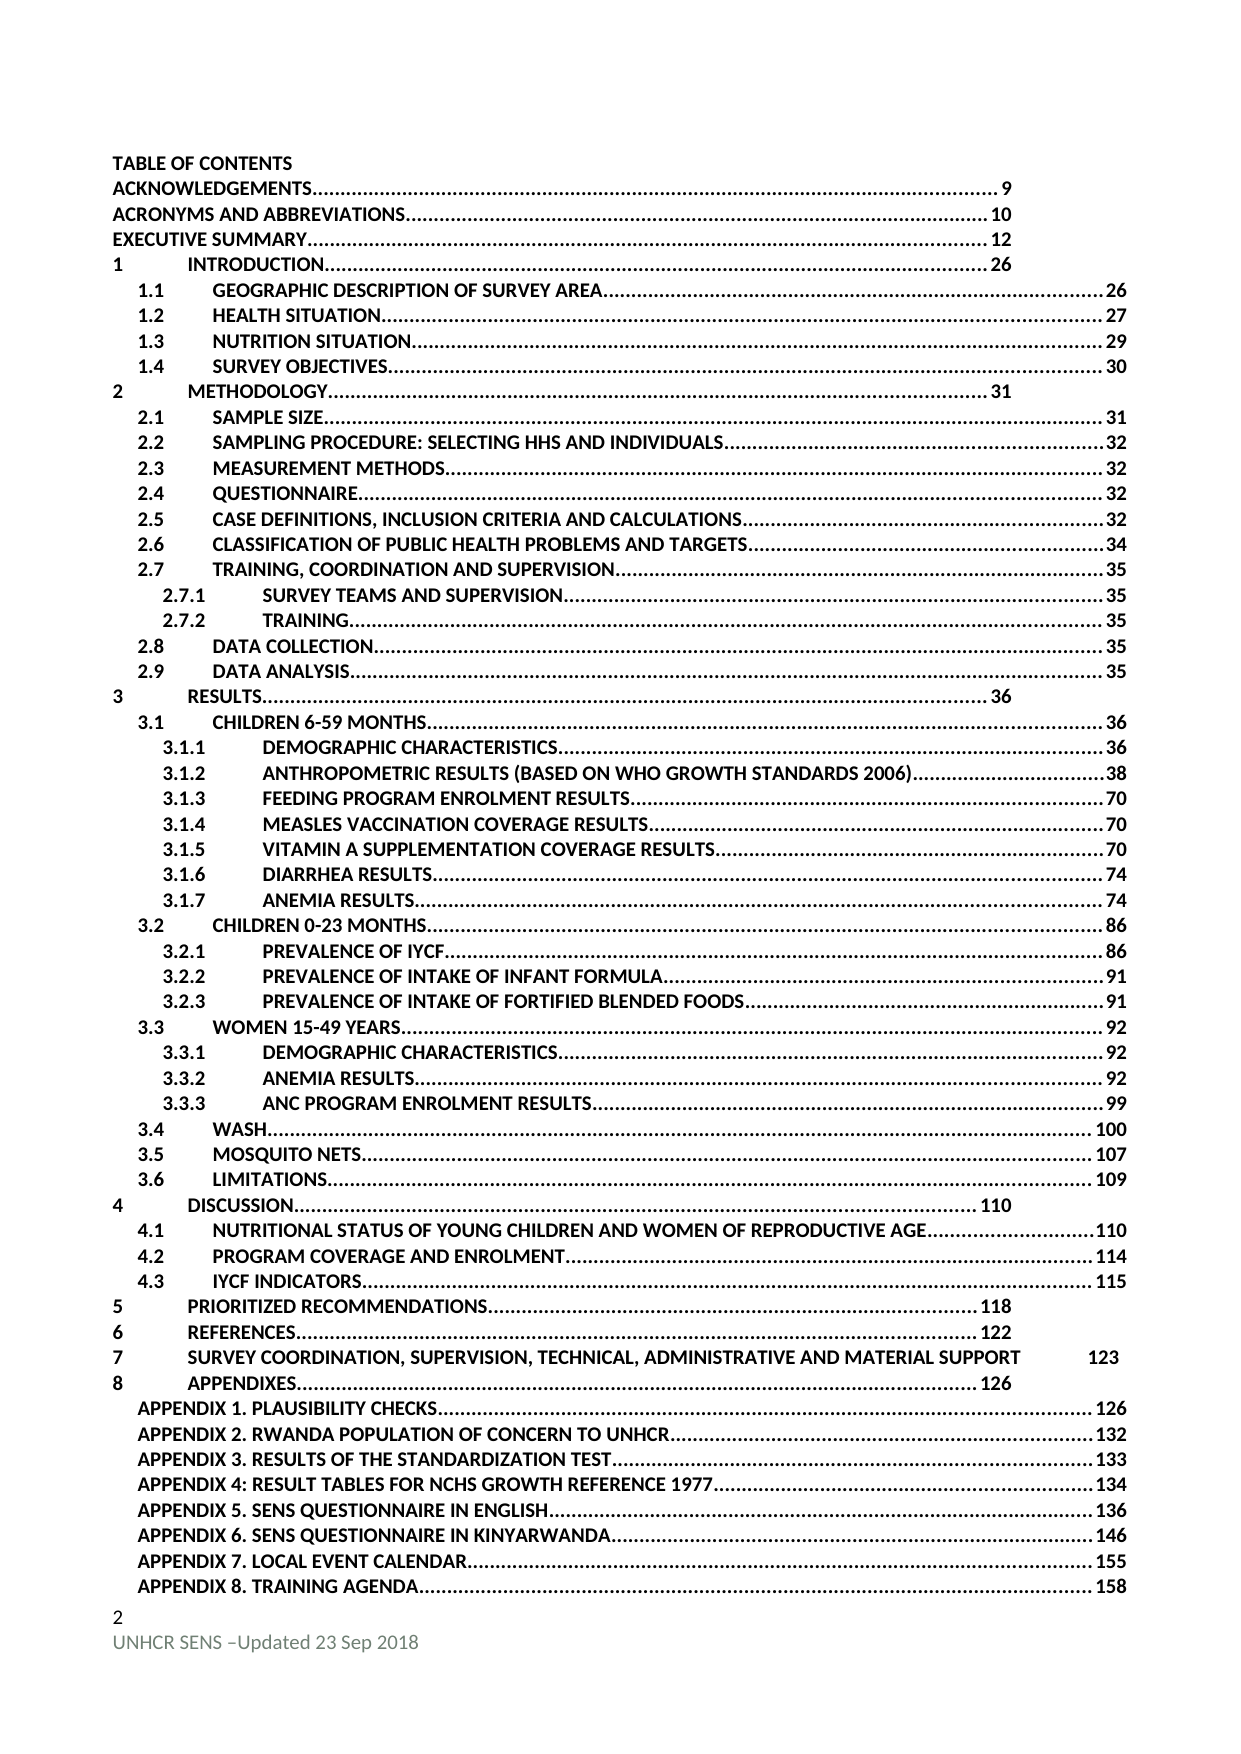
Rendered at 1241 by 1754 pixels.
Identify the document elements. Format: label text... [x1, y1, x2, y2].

text 3.1.5 VITAMIN A SUPPLEMENTATION COVERAGE RESULTS 70 [162, 836, 1128, 862]
text 4 DISCUSSION 110 [112, 1192, 1128, 1217]
text 4.3 IYCF INDICATORS 115 [137, 1268, 1128, 1294]
text 3.4 WASH 100 [137, 1116, 1128, 1141]
text 2.7.1 SURVEY TEAMS AND SUPERVISION 35 [162, 582, 1128, 607]
text 3.1.2 ANTHROPOMETRIC RESULTS (BASED ON WHO GROWTH STANDARDS 2006) 38 [162, 760, 1128, 785]
text 3.6 LIMITATIONS 109 [137, 1167, 1128, 1192]
text 2.1 SAMPLE SIZE 31 [137, 404, 1128, 429]
text 1.2 HEALTH SITUATION 27 [137, 302, 1128, 328]
text 2.9 DATA ANALYSIS 35 [137, 658, 1128, 684]
text 3.3.2 ANEMIA RESULTS 92 [162, 1065, 1128, 1090]
text 5 PRIORITIZED RECOMMENDATIONS 118 [112, 1294, 1128, 1319]
text 3.1.7 ANEMIA RESULTS 74 [162, 887, 1128, 912]
text 2.6 CLASSIFICATION OF PUBLIC HEALTH PROBLEMS AND TARGETS 34 [137, 531, 1128, 557]
text 3.2.2 PREVALENCE OF INTAKE OF INFANT FORMULA 91 [162, 963, 1128, 989]
text 2.7 TRAINING, COORDINATION AND SUPERVISION 35 [137, 557, 1128, 582]
text 1 INTRODUCTION 26 [112, 252, 1128, 277]
text APPENDIX 8. TRAINING AGENDA 158 [137, 1573, 1128, 1599]
text EXECUTIVE SUMMARY 12 [112, 226, 1128, 252]
text 3.3.3 ANC PROGRAM ENROLMENT RESULTS 99 [162, 1090, 1128, 1116]
text 2.8 DATA COLLECTION 35 [137, 633, 1128, 658]
text TABLE OF CONTENTS [112, 150, 1128, 175]
text 2.3 MEASUREMENT METHODS 32 [137, 455, 1128, 480]
text 3.3 WOMEN 15-49 YEARS 92 [137, 1014, 1128, 1039]
text 3.2.3 PREVALENCE OF INTAKE OF FORTIFIED BLENDED FOODS 91 [162, 989, 1128, 1014]
text 1.4 SURVEY OBJECTIVES 30 [137, 353, 1128, 379]
text 2.7.2 TRAINING 35 [162, 607, 1128, 633]
text 3.2 CHILDREN 0-23 MONTHS 86 [137, 912, 1128, 938]
text 4.1 NUTRITIONAL STATUS OF YOUNG CHILDREN AND WOMEN OF REPRODUCTIVE AGE 110 [137, 1217, 1128, 1243]
text APPENDIX 6. SENS QUESTIONNAIRE IN KINYARWANDA 146 [137, 1522, 1128, 1548]
text 3.1 CHILDREN 6-59 MONTHS 36 [137, 709, 1128, 734]
text 3.1.6 DIARRHEA RESULTS 74 [162, 862, 1128, 887]
text 3 RESULTS 36 [112, 684, 1128, 709]
text APPENDIX 1. PLAUSIBILITY CHECKS 126 [137, 1395, 1128, 1421]
text 3.2.1 PREVALENCE OF IYCF 86 [162, 938, 1128, 963]
text 3.1.4 MEASLES VACCINATION COVERAGE RESULTS 70 [162, 811, 1128, 836]
text 2 METHODOLOGY 31 [112, 379, 1128, 404]
text 2.4 QUESTIONNAIRE 32 [137, 480, 1128, 506]
text 3.1.3 FEEDING PROGRAM ENROLMENT RESULTS 70 [162, 785, 1128, 811]
text ACRONYMS AND ABBREVIATIONS 10 [112, 201, 1128, 226]
text APPENDIX 4: RESULT TABLES FOR NCHS GROWTH REFERENCE 1977 134 [137, 1472, 1128, 1497]
text APPENDIX 2. RWANDA POPULATION OF CONCERN TO UNHCR 132 [137, 1421, 1128, 1446]
text APPENDIX 5. SENS QUESTIONNAIRE IN ENGLISH 136 [137, 1497, 1128, 1522]
text 3.5 MOSQUITO NETS 107 [137, 1141, 1128, 1167]
text 1.3 NUTRITION SITUATION 29 [137, 328, 1128, 353]
text 3.1.1 DEMOGRAPHIC CHARACTERISTICS 36 [162, 734, 1128, 760]
text 1.1 GEOGRAPHIC DESCRIPTION OF SURVEY AREA 26 [137, 277, 1128, 302]
text APPENDIX 3. RESULTS OF THE STANDARDIZATION TEST 133 [137, 1446, 1128, 1472]
text 6 REFERENCES 122 [112, 1319, 1128, 1344]
text 7 SURVEY COORDINATION, SUPERVISION, TECHNICAL, ADMINISTRATIVE AND MATERIAL SUPPORT 123 [112, 1344, 1128, 1370]
text 2.2 SAMPLING PROCEDURE: SELECTING HHS AND INDIVIDUALS 32 [137, 429, 1128, 455]
text 8 APPENDIXES 126 [112, 1370, 1128, 1395]
text APPENDIX 7. LOCAL EVENT CALENDAR 155 [137, 1548, 1128, 1573]
text 3.3.1 DEMOGRAPHIC CHARACTERISTICS 92 [162, 1039, 1128, 1065]
text 4.2 PROGRAM COVERAGE AND ENROLMENT 114 [137, 1243, 1128, 1268]
text 2.5 CASE DEFINITIONS, INCLUSION CRITERIA AND CALCULATIONS 32 [137, 506, 1128, 531]
text ACKNOWLEDGEMENTS 9 [112, 175, 1128, 201]
